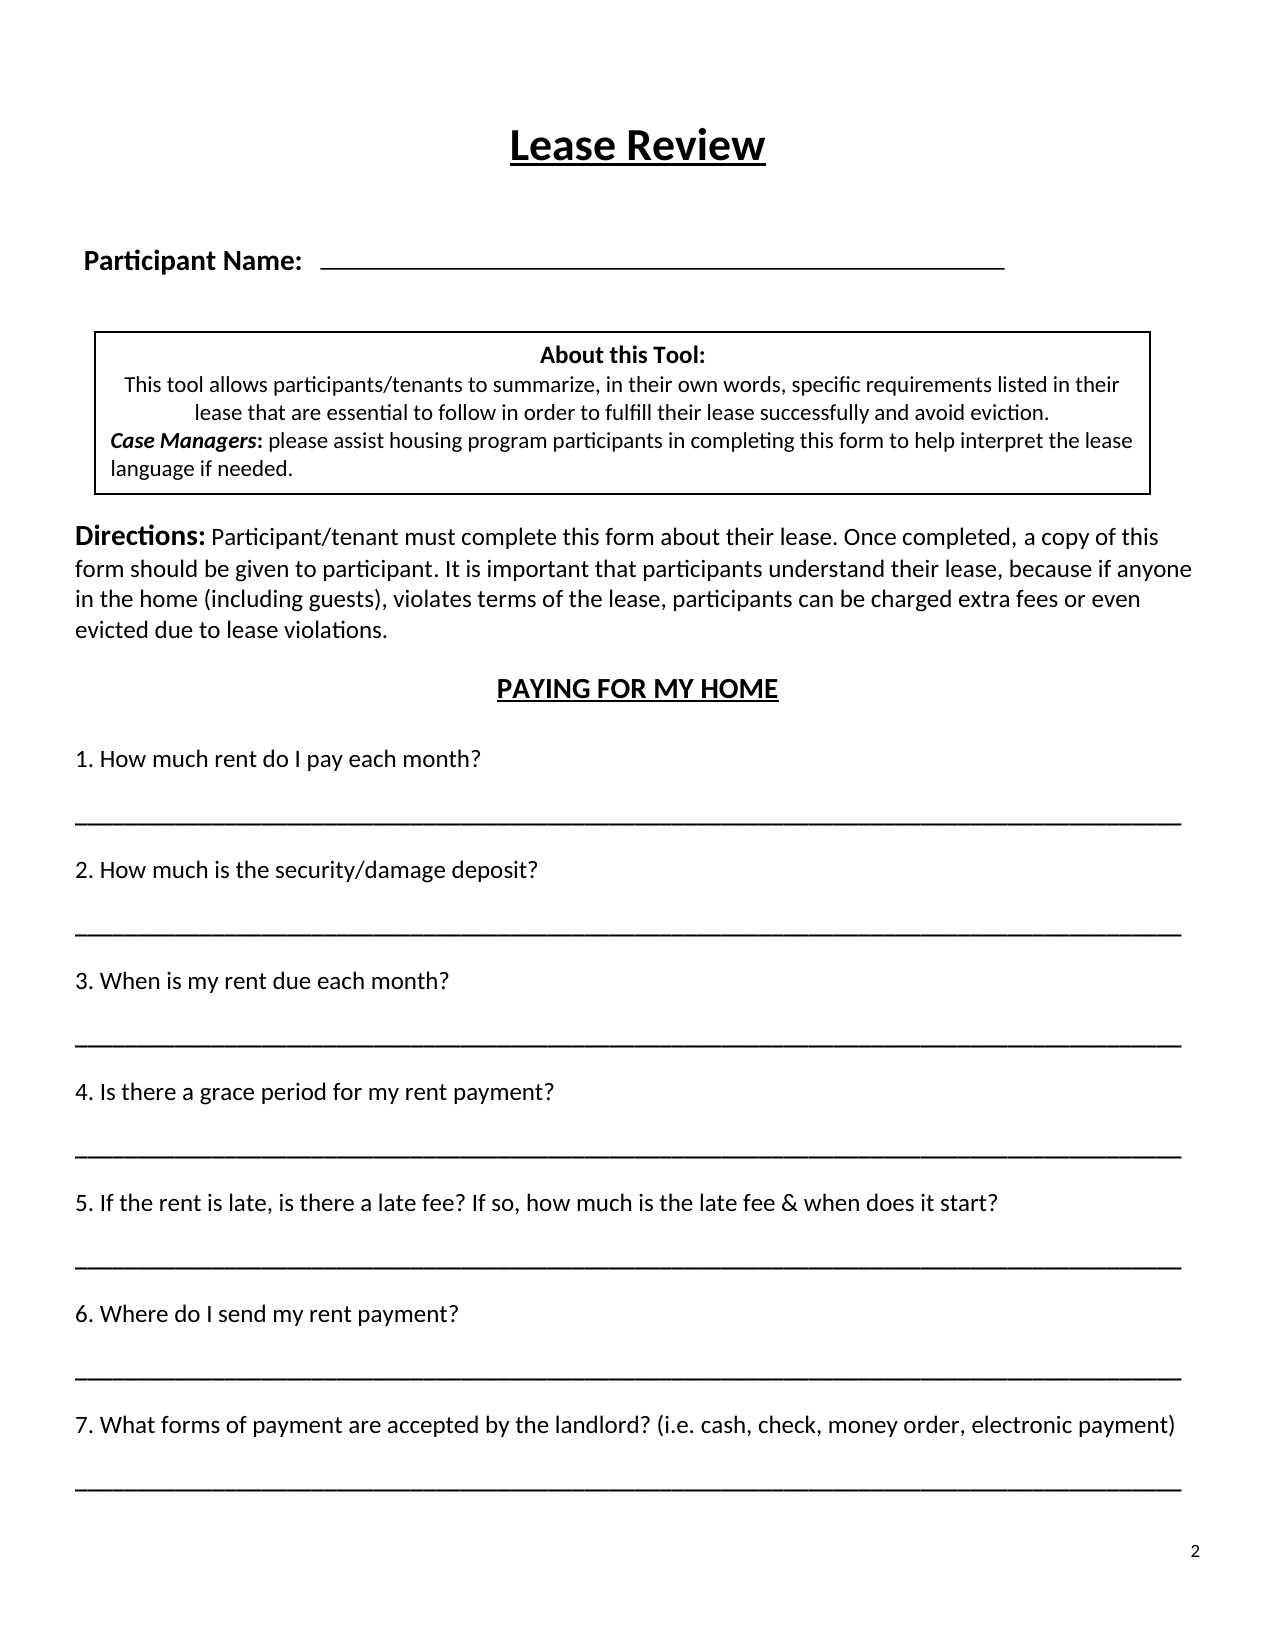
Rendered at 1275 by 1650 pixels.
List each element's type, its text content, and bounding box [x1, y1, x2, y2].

title _________________________________________________________________________________________ [75, 1020, 1200, 1051]
title _________________________________________________________________________________________ [75, 909, 1200, 940]
title PAYING FOR MY HOME [75, 670, 1200, 705]
title _________________________________________________________________________________________ [75, 1131, 1200, 1162]
title 3. When is my rent due each month? [75, 965, 1200, 995]
title 4. Is there a grace period for my rent payment? [75, 1076, 1200, 1106]
title 1. How much rent do I pay each month? [75, 743, 1200, 773]
title _________________________________________________________________________________________ [75, 798, 1200, 829]
text Participant Name: [75, 242, 1200, 278]
text Lease Review [75, 116, 1200, 171]
title 6. Where do I send my rent payment? [75, 1298, 1200, 1328]
text Directions: Participant/tenant must complete this form about their lease. Once completed, a copy of this form should be given to participant. It is important that participants understand their lease, because if anyone in the home (including guests), violates terms of the lease, participants can be charged extra fees or even evicted due to lease violations. [75, 336, 1200, 645]
title 5. If the rent is late, is there a late fee? If so, how much is the late fee & when does it start? [75, 1187, 1200, 1217]
title _________________________________________________________________________________________ [75, 1353, 1200, 1384]
title 2. How much is the security/damage deposit? [75, 854, 1200, 884]
title _________________________________________________________________________________________ [75, 1242, 1200, 1273]
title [75, 1464, 1200, 1495]
title 7. What forms of payment are accepted by the landlord? (i.e. cash, check, money order, electronic payment) [75, 1409, 1200, 1439]
